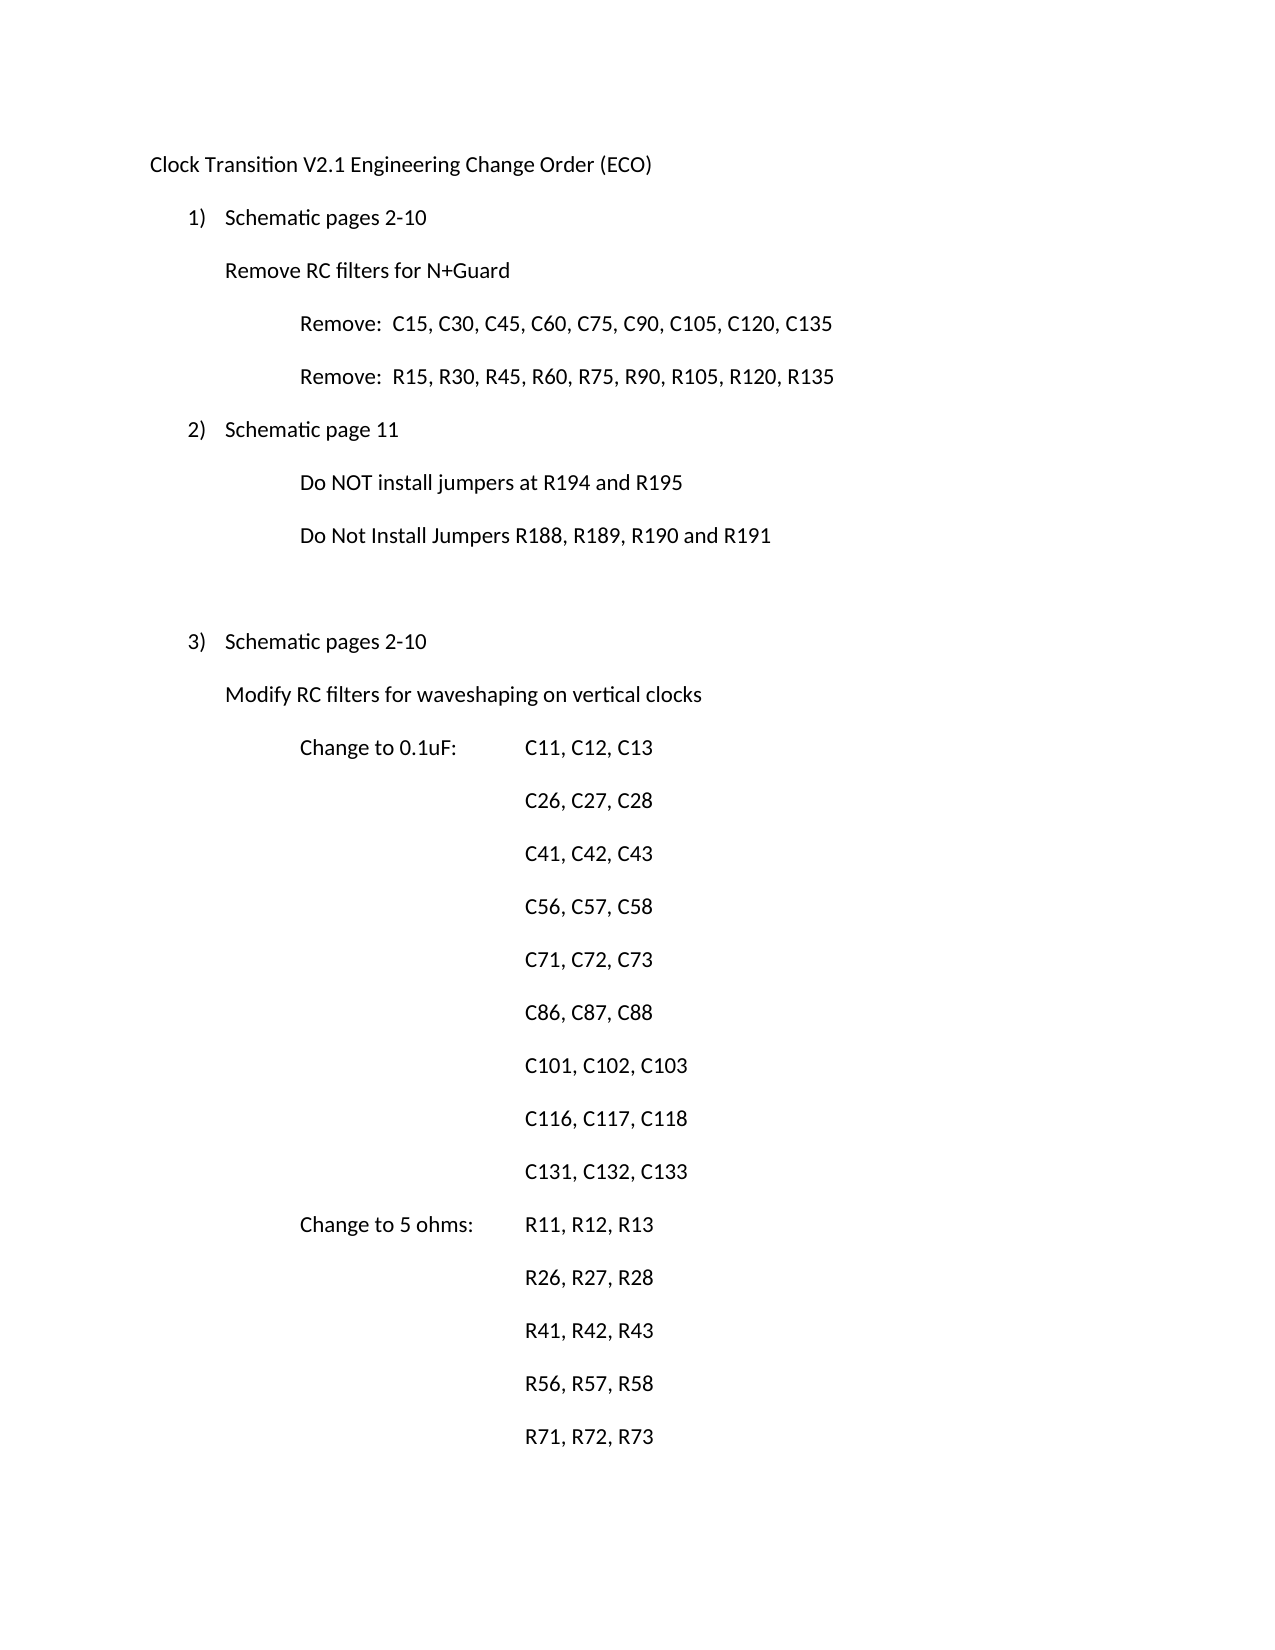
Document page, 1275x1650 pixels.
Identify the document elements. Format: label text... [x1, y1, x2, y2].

text Do NOT install jumpers at R194 and R195 [225, 468, 1125, 496]
list Schematic page 11 [187, 415, 1125, 443]
text C56, C57, C58 [225, 892, 1125, 920]
text Change to 5 ohms: R11, R12, R13 [225, 1210, 1125, 1238]
list Schematic pages 2-10 [187, 203, 1125, 231]
text Clock Transition V2.1 Engineering Change Order (ECO) [150, 150, 1125, 178]
text R26, R27, R28 [225, 1263, 1125, 1291]
text R56, R57, R58 [225, 1369, 1125, 1397]
text Remove: C15, C30, C45, C60, C75, C90, C105, C120, C135 [225, 309, 1125, 337]
text Do Not Install Jumpers R188, R189, R190 and R191 [225, 521, 1125, 549]
text Change to 0.1uF: C11, C12, C13 [225, 733, 1125, 761]
text Remove: R15, R30, R45, R60, R75, R90, R105, R120, R135 [225, 362, 1125, 390]
text R71, R72, R73 [225, 1422, 1125, 1451]
text C26, C27, C28 [225, 786, 1125, 814]
text C71, C72, C73 [225, 945, 1125, 973]
list Schematic pages 2-10 [187, 627, 1125, 655]
text C86, C87, C88 [225, 998, 1125, 1026]
text Modify RC filters for waveshaping on vertical clocks [225, 680, 1125, 708]
text R41, R42, R43 [225, 1316, 1125, 1344]
text Remove RC filters for N+Guard [225, 256, 1125, 284]
text C131, C132, C133 [225, 1157, 1125, 1185]
text C116, C117, C118 [225, 1104, 1125, 1132]
text C101, C102, C103 [225, 1051, 1125, 1079]
text C41, C42, C43 [225, 839, 1125, 867]
